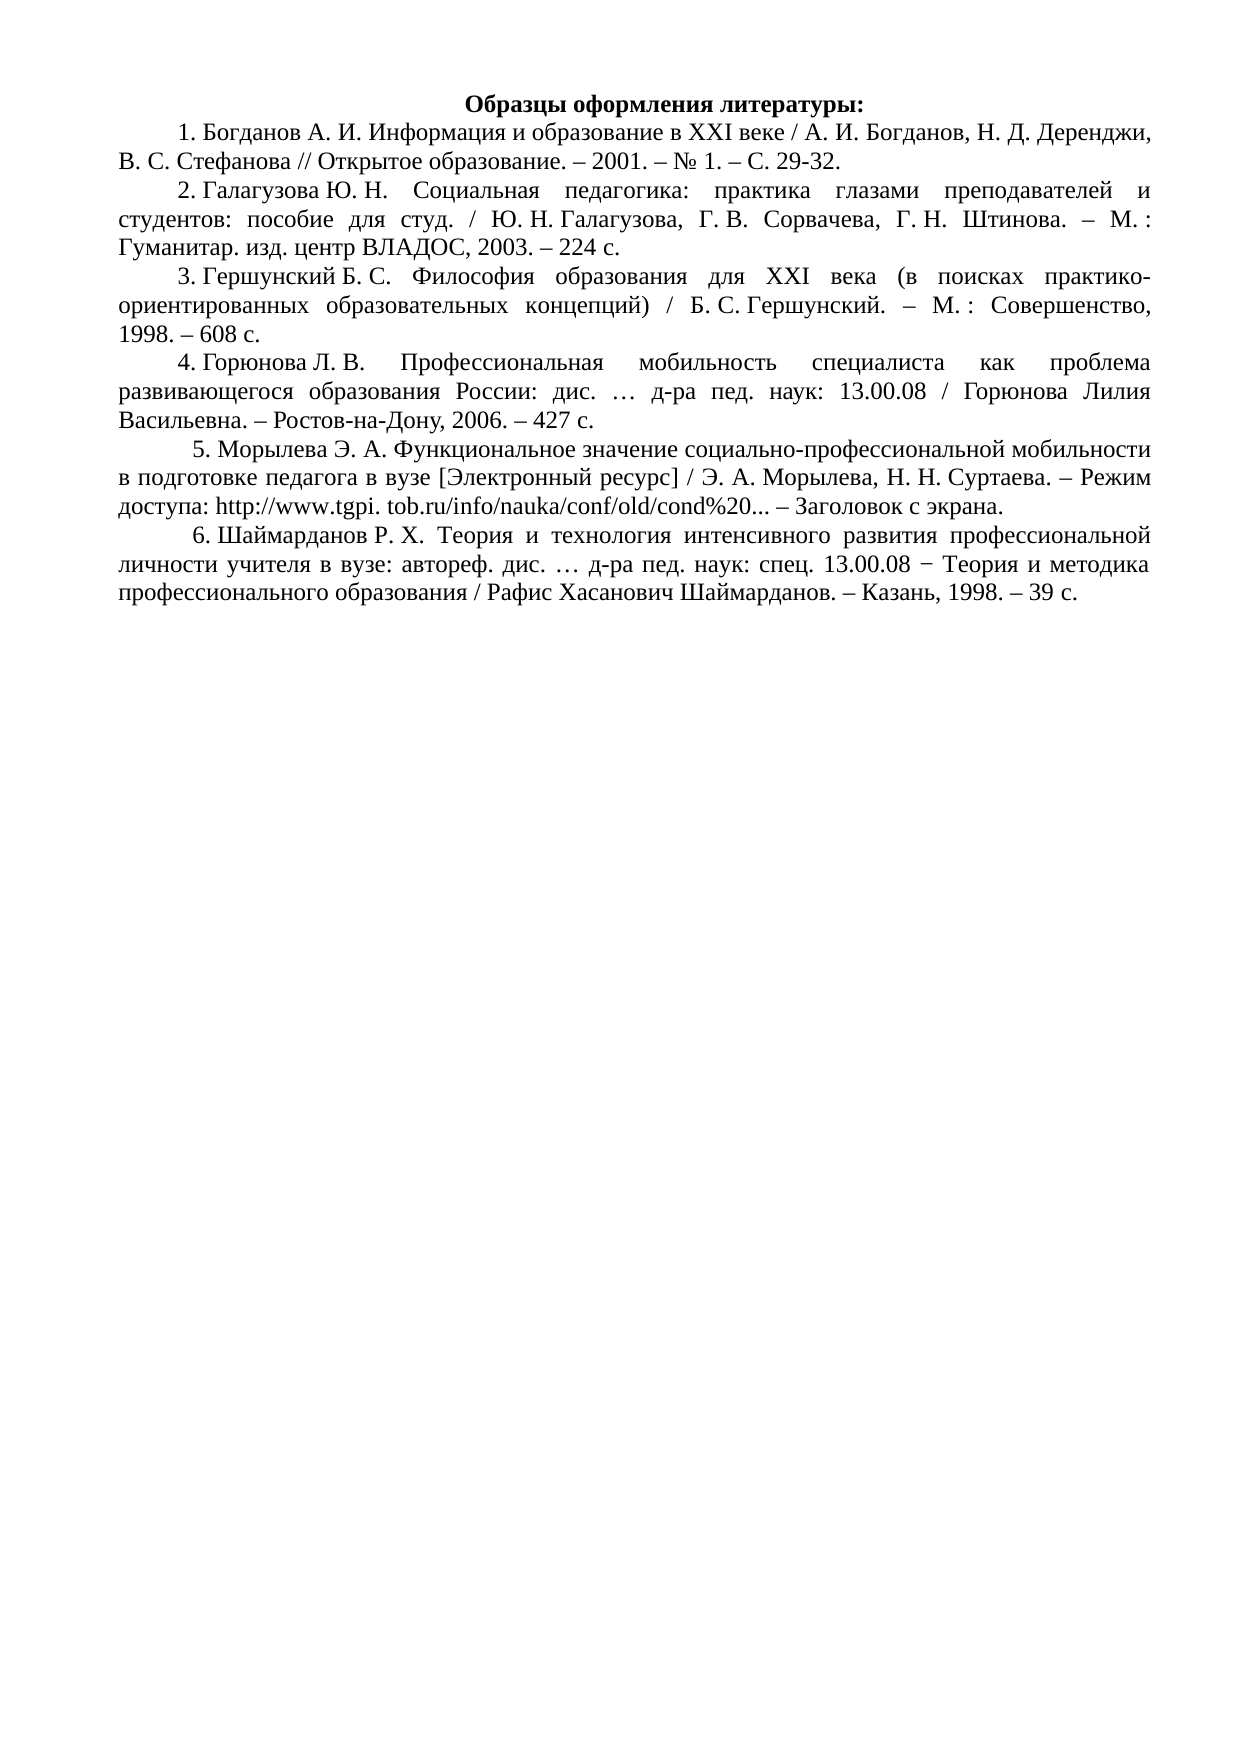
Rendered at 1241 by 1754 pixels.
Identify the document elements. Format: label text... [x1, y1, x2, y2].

list 5. Морылева Э. А. Функциональное значение социально-профессиональной мобильности в подготовке педагога в вузе [Электронный ресурс] / Э. А. Морылева, Н. Н. Суртаева. – Режим доступа: http://www.tgpi. tob.ru/info/nauka/conf/old/cond%20... – Заголовок с экрана. [118, 434, 1152, 520]
text 2. Галагузова Ю. Н. Социальная педагогика: практика глазами преподавателей и студентов: пособие для студ. / Ю. Н. Галагузова, Г. В. Сорвачева, Г. Н. Штинова. – М. : Гуманитар. изд. центр ВЛАДОС, 2003. – 224 с. [118, 175, 1152, 261]
text Образцы оформления литературы: [118, 89, 1152, 117]
text 1. Богданов А. И. Информация и образование в XXI веке / А. И. Богданов, Н. Д. Деренджи, В. С. Стефанова // Открытое образование. – 2001. – № 1. – С. 29-32. [118, 117, 1152, 175]
text 6. Шаймарданов Р. Х. Теория и технология интенсивного развития профессиональной личности учителя в вузе: автореф. дис. … д-ра пед. наук: спец. 13.00.08 − Теория и методика профессионального образования / Рафис Хасанович Шаймарданов. – Казань, 1998. – 39 с. [118, 520, 1152, 606]
list 3. Гершунский Б. С. Философия образования для XXI века (в поисках практико-ориентированных образовательных концепций) / Б. С. Гершунский. – М. : Совершенство, 1998. – 608 с. [118, 261, 1152, 347]
text 4. Горюнова Л. В. Профессиональная мобильность специалиста как проблема развивающегося образования России: дис. … д-ра пед. наук: 13.00.08 / Горюнова Лилия Васильевна. – Ростов-на-Дону, 2006. – 427 с. [118, 347, 1152, 434]
